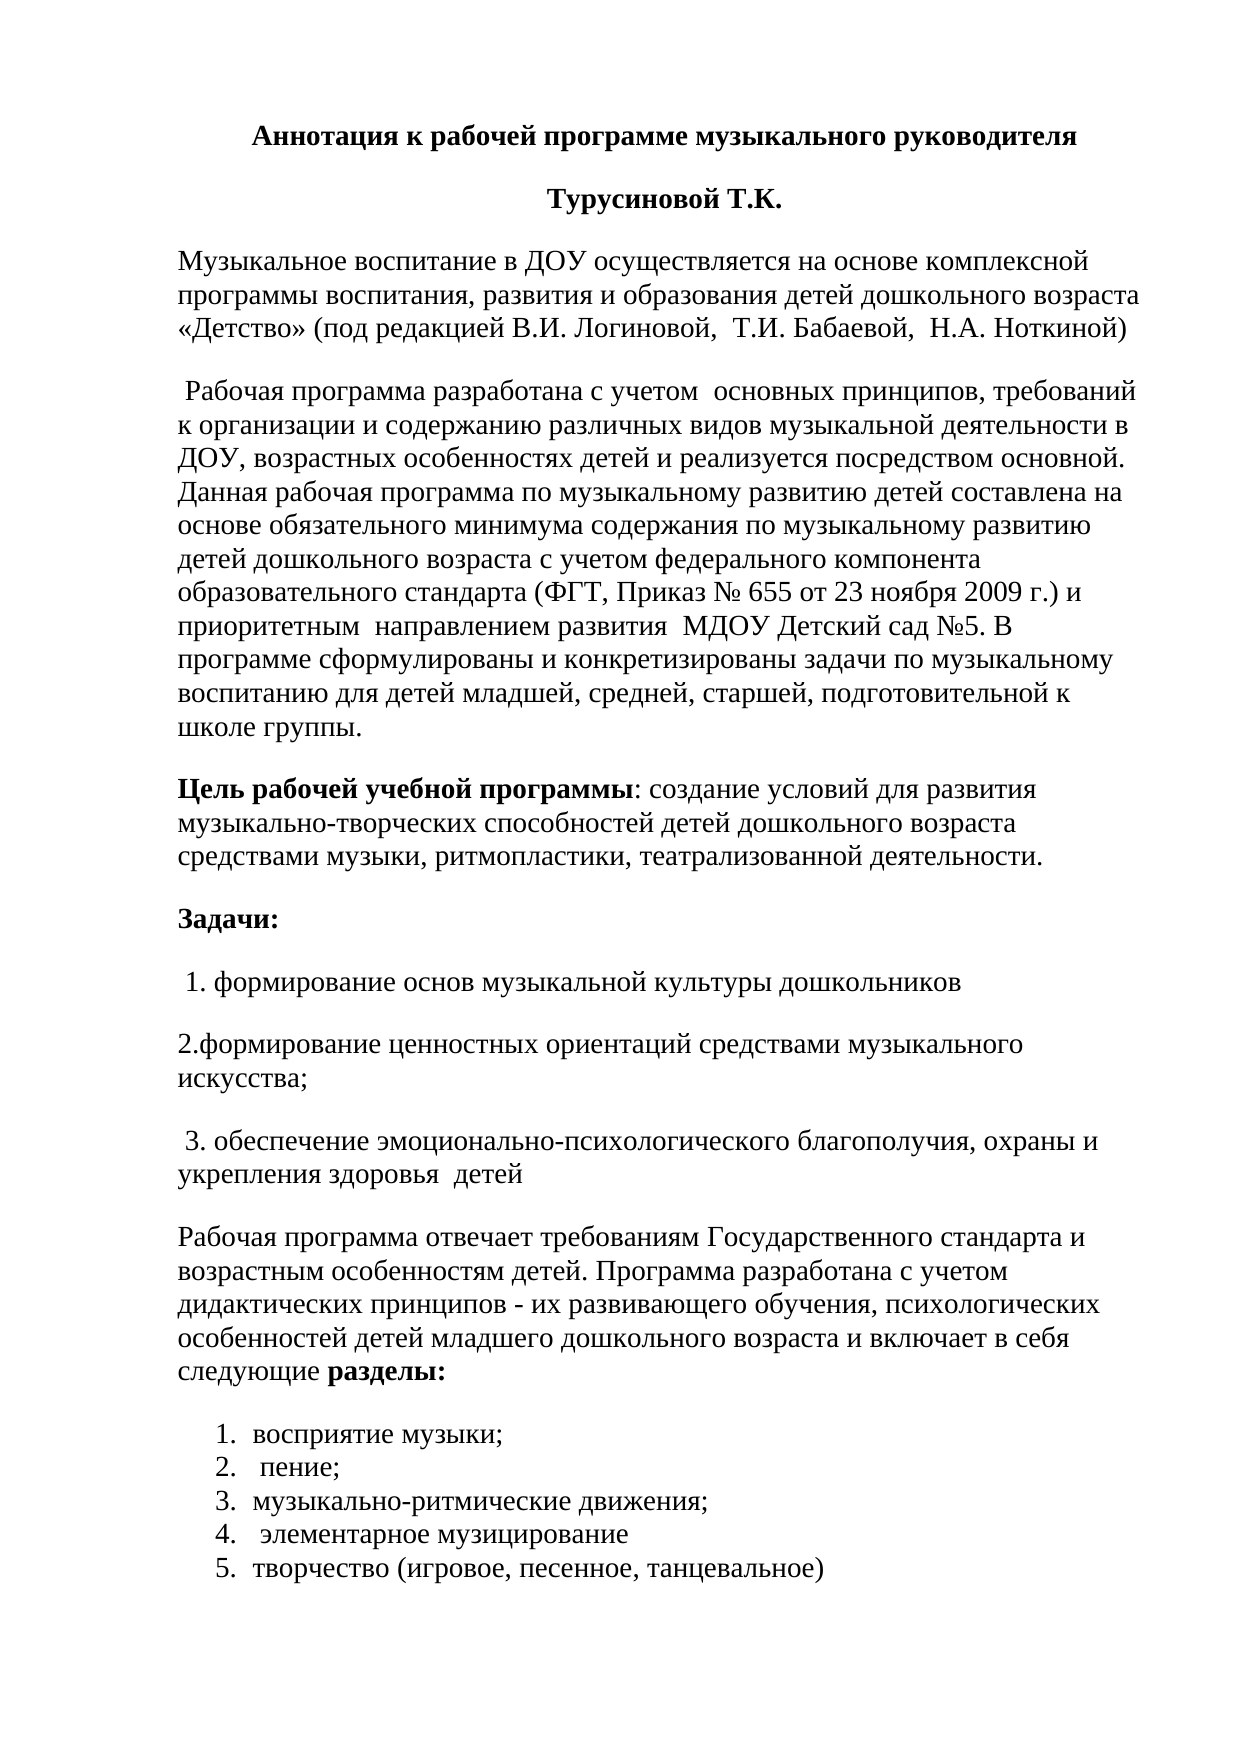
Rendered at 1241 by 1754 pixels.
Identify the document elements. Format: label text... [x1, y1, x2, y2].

list восприятие музыки; [215, 1416, 1152, 1449]
text 2.формирование ценностных ориентаций средствами музыкального искусства; [177, 1027, 1152, 1094]
text Рабочая программа разработана с учетом основных принципов, требований к организации и содержанию различных видов музыкальной деятельности в ДОУ, возрастных особенностях детей и реализуется посредством основной. Данная рабочая программа по музыкальному развитию детей составлена на основе обязательного минимума содержания по музыкальному развитию детей дошкольного возраста с учетом федерального компонента образовательного стандарта (ФГТ, Приказ № 655 от 23 ноября 2009 г.) и приоритетным направлением развития МДОУ Детский сад №5. В программе сформулированы и конкретизированы задачи по музыкальному воспитанию для детей младшей, средней, старшей, подготовительной к школе группы. [177, 373, 1152, 742]
text 1. формирование основ музыкальной культуры дошкольников [177, 964, 1152, 997]
list творчество (игровое, песенное, танцевальное) [215, 1550, 1152, 1584]
text Задачи: [177, 901, 1152, 935]
text 3. обеспечение эмоционально-психологического благополучия, охраны и укрепления здоровья детей [177, 1123, 1152, 1190]
text Турусиновой Т.К. [177, 181, 1152, 214]
list элементарное музицирование [215, 1517, 1152, 1550]
text Аннотация к рабочей программе музыкального руководителя [177, 118, 1152, 152]
text Рабочая программа отвечает требованиям Государственного стандарта и возрастным особенностям детей. Программа разработана с учетом дидактических принципов - их развивающего обучения, психологических особенностей детей младшего дошкольного возраста и включает в себя следующие разделы: [177, 1219, 1152, 1387]
text Музыкальное воспитание в ДОУ осуществляется на основе комплексной программы воспитания, развития и образования детей дошкольного возраста «Детство» (под редакцией В.И. Логиновой, Т.И. Бабаевой, Н.А. Ноткиной) [177, 243, 1152, 344]
text Цель рабочей учебной программы: создание условий для развития музыкально-творческих способностей детей дошкольного возраста средствами музыки, ритмопластики, театрализованной деятельности. [177, 771, 1152, 872]
list пение; [215, 1449, 1152, 1483]
list музыкально-ритмические движения; [215, 1483, 1152, 1517]
